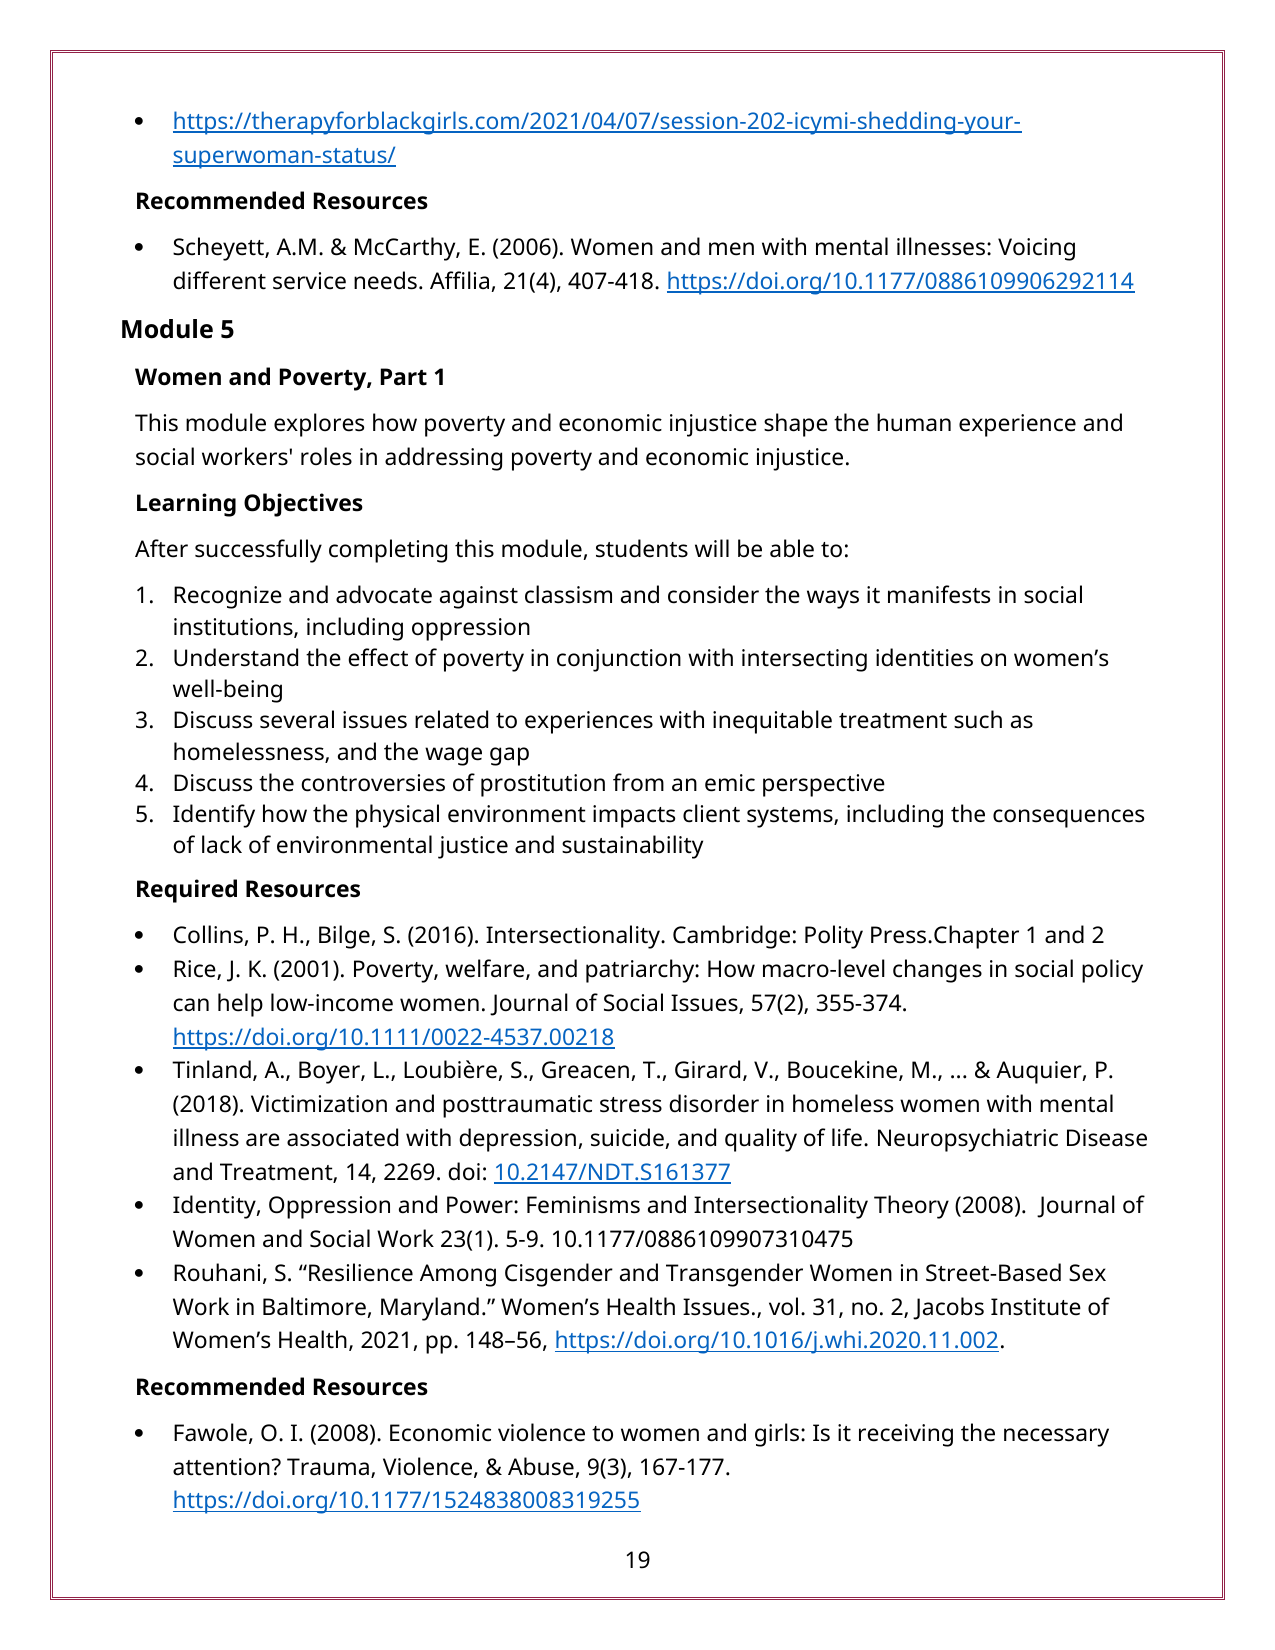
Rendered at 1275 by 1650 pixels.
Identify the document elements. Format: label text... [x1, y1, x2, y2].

text Recommended Resources [135, 1371, 1155, 1402]
list Discuss several issues related to experiences with inequitable treatment such as homelessness, and the wage gap [135, 704, 1155, 767]
list Scheyett, A.M. & McCarthy, E. (2006). Women and men with mental illnesses: Voicing different service needs. Affilia, 21(4), 407-418. https://doi.org/10.1177/0886109906292114 [135, 231, 1155, 296]
list Discuss the controversies of prostitution from an emic perspective [135, 767, 1155, 798]
list Recognize and advocate against classism and consider the ways it manifests in social institutions, including oppression [135, 579, 1155, 642]
text Learning Objectives [135, 487, 1155, 518]
list Tinland, A., Boyer, L., Loubière, S., Greacen, T., Girard, V., Boucekine, M., ... & Auquier, P. (2018). Victimization and posttraumatic stress disorder in homeless women with mental illness are associated with depression, suicide, and quality of life. Neuropsychiatric Disease and Treatment, 14, 2269. doi: 10.2147/NDT.S161377 [135, 1054, 1155, 1187]
text Module 5 [120, 311, 1155, 345]
text After successfully completing this module, students will be able to: [135, 533, 1155, 564]
text Recommended Resources [135, 185, 1155, 216]
list https://therapyforblackgirls.com/2021/04/07/session-202-icymi-shedding-your-superwoman-status/ [135, 105, 1155, 170]
list Fawole, O. I. (2008). Economic violence to women and girls: Is it receiving the necessary attention? Trauma, Violence, & Abuse, 9(3), 167-177. https://doi.org/10.1177/1524838008319255 [135, 1417, 1155, 1516]
text Women and Poverty, Part 1 [135, 361, 1155, 392]
list Identity, Oppression and Power: Feminisms and Intersectionality Theory (2008). Journal of Women and Social Work 23(1). 5-9. 10.1177/0886109907310475 [135, 1189, 1155, 1254]
list Identify how the physical environment impacts client systems, including the consequences of lack of environmental justice and sustainability [135, 798, 1155, 861]
text This module explores how poverty and economic injustice shape the human experience and social workers' roles in addressing poverty and economic injustice. [135, 407, 1155, 472]
list Collins, P. H., Bilge, S. (2016). Intersectionality. Cambridge: Polity Press.Chapter 1 and 2 [135, 919, 1155, 951]
list Rice, J. K. (2001). Poverty, welfare, and patriarchy: How macro-level changes in social policy can help low-income women. Journal of Social Issues, 57(2), 355-374. https://doi.org/10.1111/0022-4537.00218 [135, 953, 1155, 1052]
list Rouhani, S. “Resilience Among Cisgender and Transgender Women in Street-Based Sex Work in Baltimore, Maryland.” Women’s Health Issues., vol. 31, no. 2, Jacobs Institute of Women’s Health, 2021, pp. 148–56, https://doi.org/10.1016/j.whi.2020.11.002. [135, 1257, 1155, 1356]
text Required Resources [135, 873, 1155, 904]
list Understand the effect of poverty in conjunction with intersecting identities on women’s well-being [135, 642, 1155, 704]
